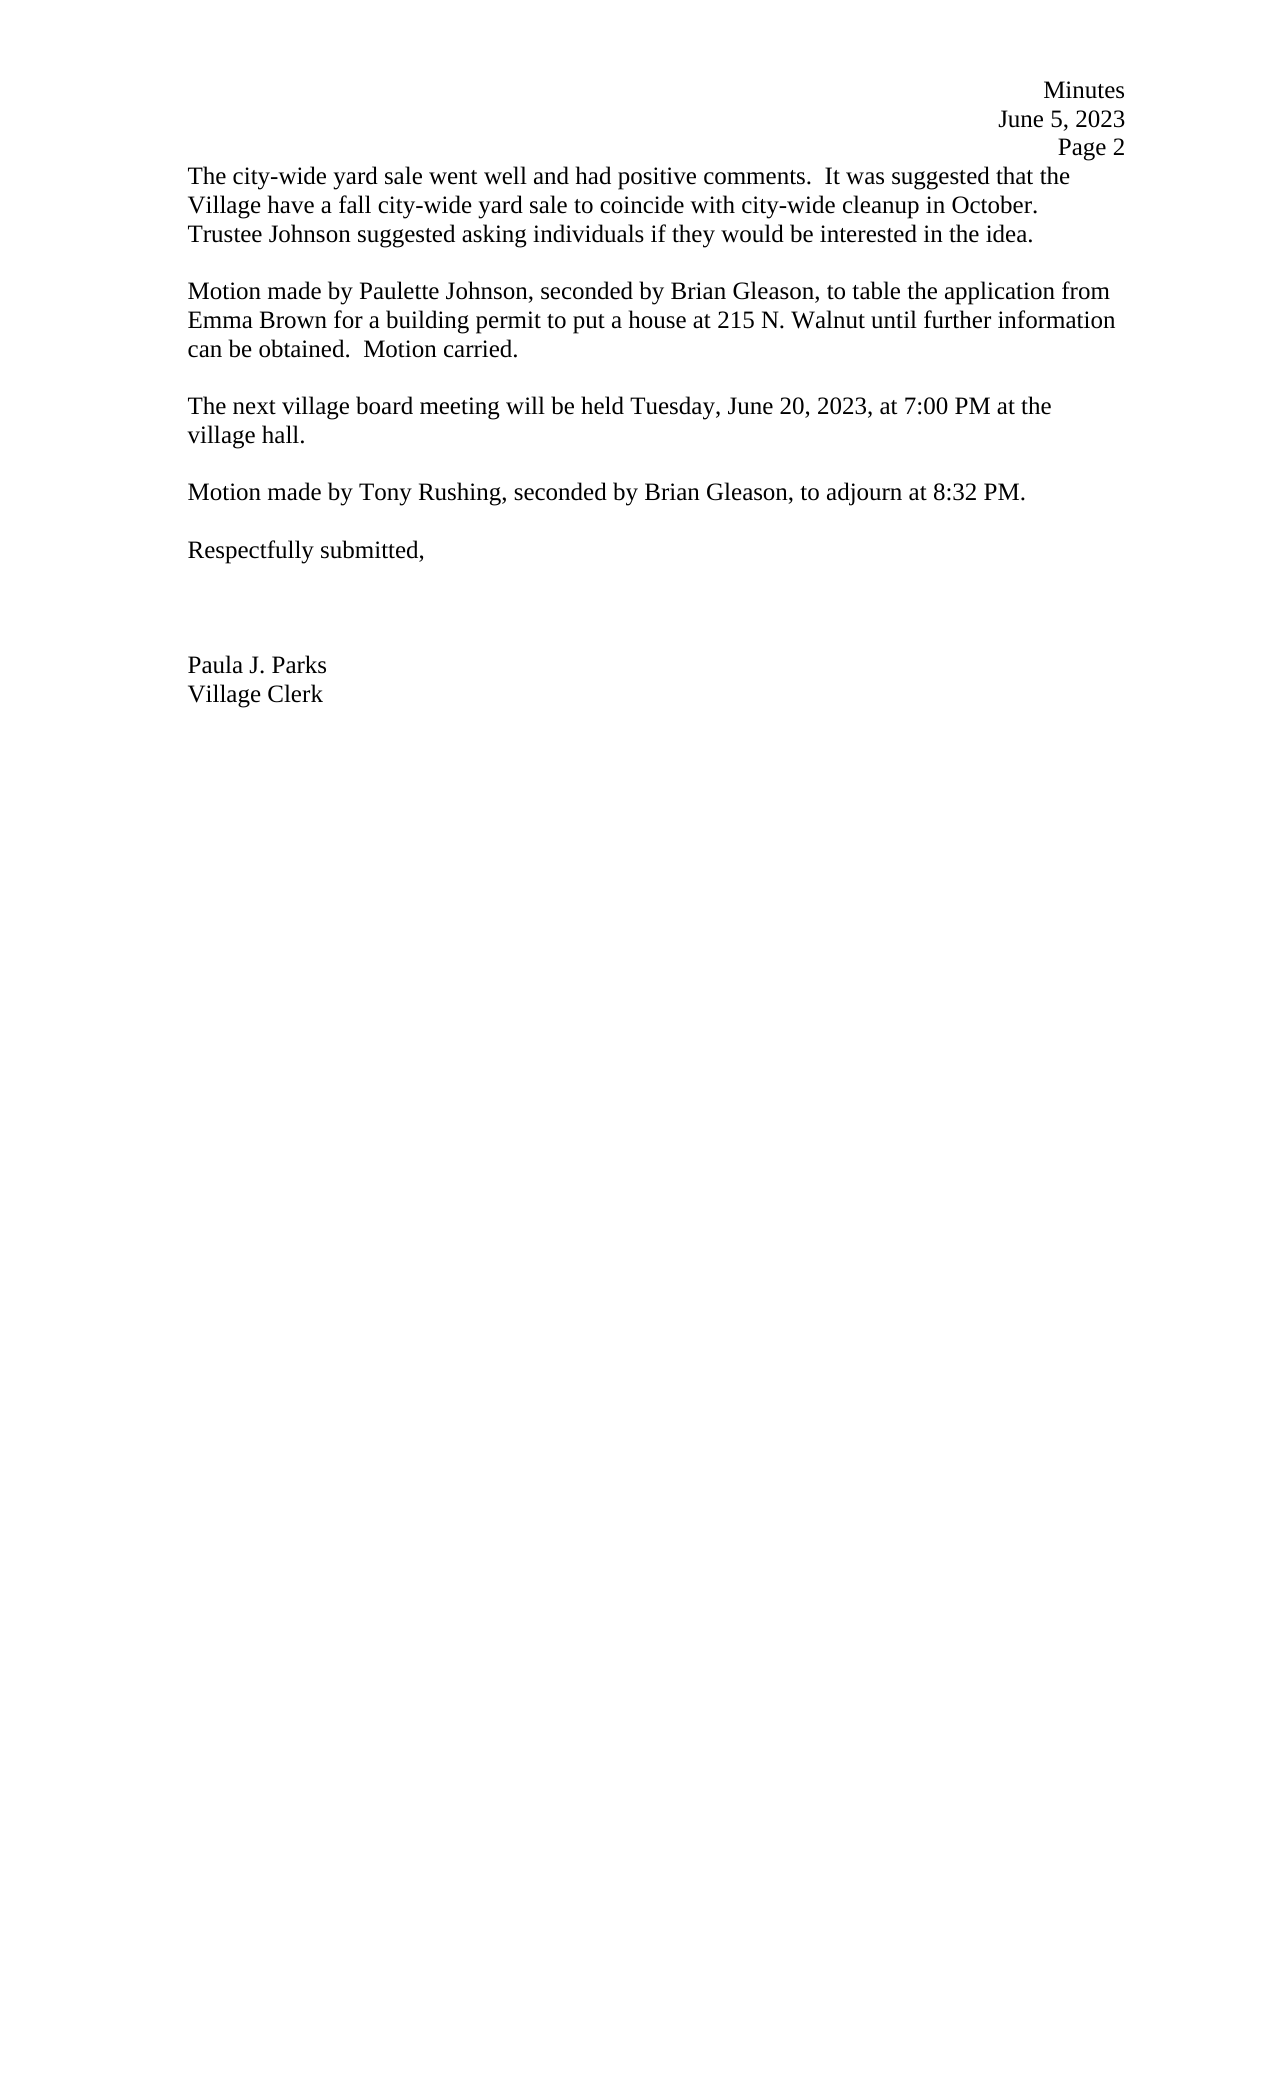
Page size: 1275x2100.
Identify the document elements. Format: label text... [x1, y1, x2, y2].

text Respectfully submitted, [187, 535, 1125, 564]
text The next village board meeting will be held Tuesday, June 20, 2023, at 7:00 PM at the village hall. [187, 391, 1125, 449]
text Motion made by Tony Rushing, seconded by Brian Gleason, to adjourn at 8:32 PM. [187, 477, 1125, 506]
text Motion made by Paulette Johnson, seconded by Brian Gleason, to table the application from Emma Brown for a building permit to put a house at 215 N. Walnut until further information can be obtained. Motion carried. [187, 276, 1125, 362]
text The city-wide yard sale went well and had positive comments. It was suggested that the Village have a fall city-wide yard sale to coincide with city-wide cleanup in October. Trustee Johnson suggested asking individuals if they would be interested in the idea. [187, 161, 1125, 247]
text Village Clerk [187, 679, 1125, 707]
text Paula J. Parks [187, 650, 1125, 679]
